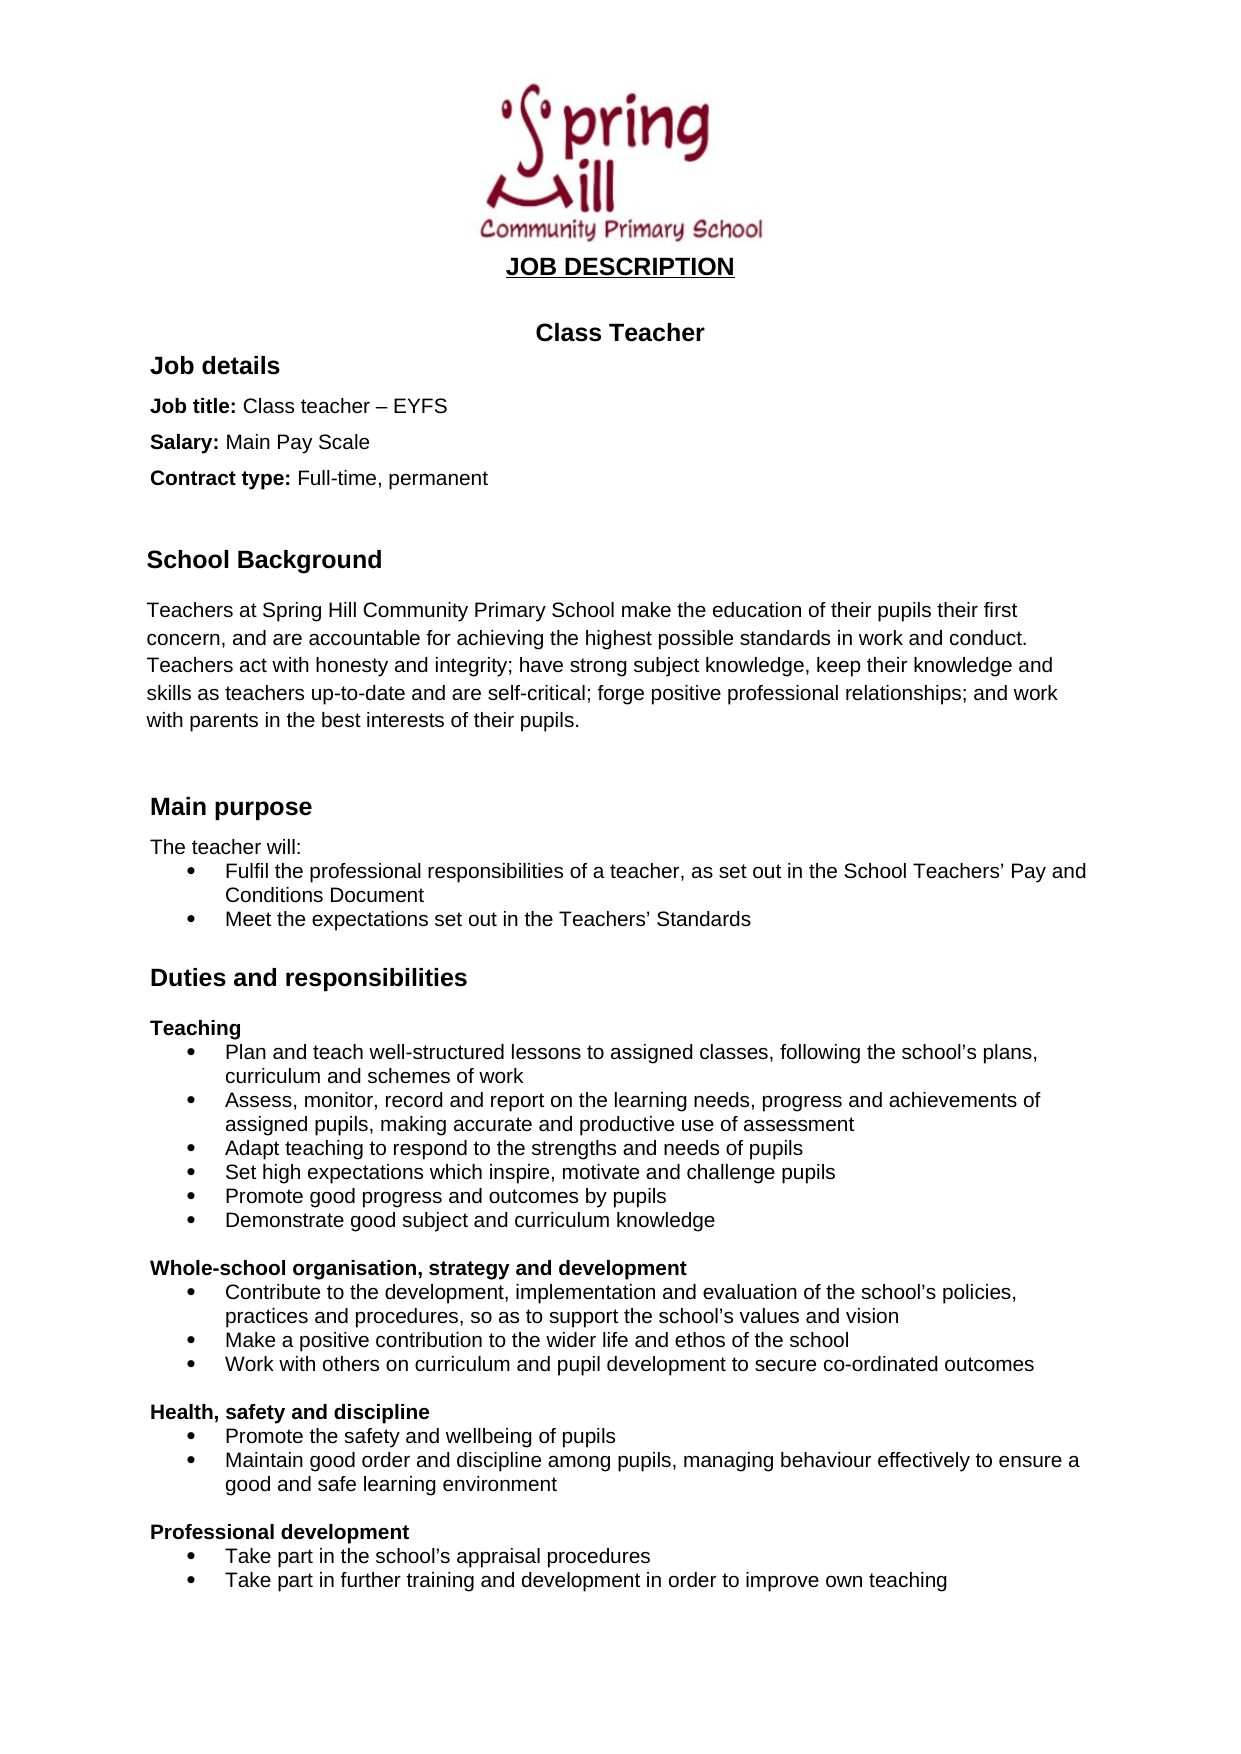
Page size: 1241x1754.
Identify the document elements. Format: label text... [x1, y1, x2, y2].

list Make a positive contribution to the wider life and ethos of the school [187, 1328, 1090, 1352]
subtitle Job title: Class teacher – EYFS [150, 394, 1090, 418]
text Duties and responsibilities [150, 963, 1090, 992]
text Contract type: Full-time, permanent [150, 466, 1090, 490]
subtitle Job details [150, 351, 1090, 379]
subtitle Main purpose [150, 792, 1090, 820]
list Promote the safety and wellbeing of pupils [187, 1424, 1090, 1448]
list Contribute to the development, implementation and evaluation of the school’s policies, practices and procedures, so as to support the school’s values and vision [187, 1280, 1090, 1328]
list Take part in the school’s appraisal procedures [187, 1544, 1090, 1568]
list Fulfil the professional responsibilities of a teacher, as set out in the School Teachers’ Pay and Conditions Document [187, 859, 1090, 907]
text Class Teacher [150, 318, 1090, 346]
list Set high expectations which inspire, motivate and challenge pupils [187, 1160, 1090, 1184]
text The teacher will: [150, 835, 1090, 859]
text Health, safety and discipline [150, 1400, 1090, 1424]
text Professional development [150, 1520, 1090, 1544]
list Adapt teaching to respond to the strengths and needs of pupils [187, 1136, 1090, 1160]
text Teaching [150, 1016, 1090, 1040]
list Meet the expectations set out in the Teachers’ Standards [187, 907, 1090, 931]
list Plan and teach well-structured lessons to assigned classes, following the school’s plans, curriculum and schemes of work [187, 1040, 1090, 1088]
subtitle Salary: Main Pay Scale [150, 430, 1090, 454]
text Whole-school organisation, strategy and development [150, 1256, 1090, 1280]
picture [467, 75, 773, 252]
list Assess, monitor, record and report on the learning needs, progress and achievements of assigned pupils, making accurate and productive use of assessment [187, 1088, 1090, 1136]
table_header School Background [135, 545, 1095, 598]
list Promote good progress and outcomes by pupils [187, 1184, 1090, 1208]
list Maintain good order and discipline among pupils, managing behaviour effectively to ensure a good and safe learning environment [187, 1448, 1090, 1496]
list Work with others on curriculum and pupil development to secure co-ordinated outcomes [187, 1352, 1090, 1376]
table_cell Teachers at Spring Hill Community Primary School make the education of their pupils their first concern, and are accountable for achieving the highest possible standards in work and conduct. Teachers act with honesty and integrity; have strong subject knowledge, keep their knowledge and skills as teachers up-to-date and are self-critical; forge positive professional relationships; and work with parents in the best interests of their pupils. [135, 598, 1110, 748]
list Take part in further training and development in order to improve own teaching [187, 1568, 1090, 1592]
list Demonstrate good subject and curriculum knowledge [187, 1208, 1090, 1232]
text JOB DESCRIPTION [150, 252, 1090, 280]
